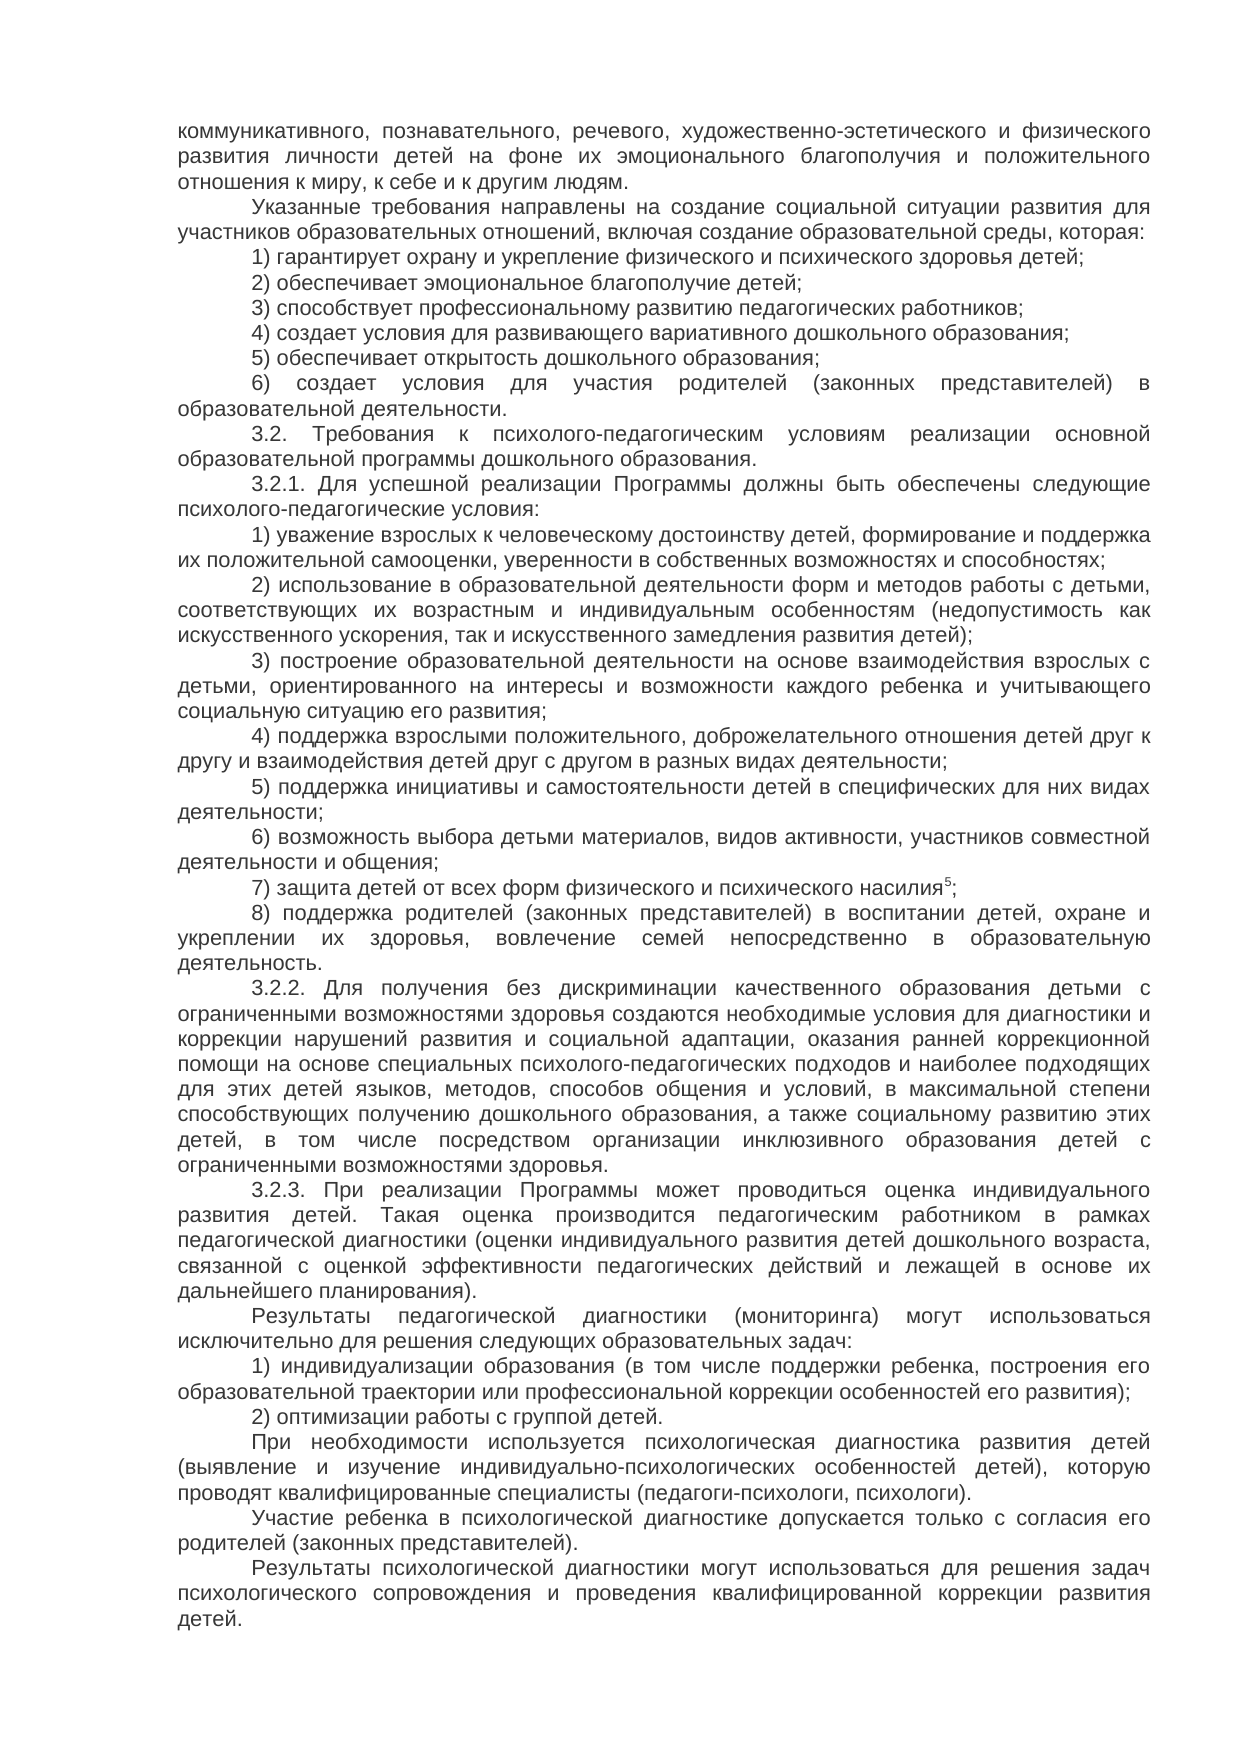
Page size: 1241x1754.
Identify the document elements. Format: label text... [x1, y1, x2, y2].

text 2) использование в образовательной деятельности форм и методов работы с детьми, соответствующих их возрастным и индивидуальным особенностям (недопустимость как искусственного ускорения, так и искусственного замедления развития детей); [177, 572, 1152, 647]
text 3.2.1. Для успешной реализации Программы должны быть обеспечены следующие психолого-педагогические условия: [177, 471, 1152, 521]
text 8) поддержка родителей (законных представителей) в воспитании детей, охране и укреплении их здоровья, вовлечение семей непосредственно в образовательную деятельность. [177, 899, 1152, 975]
text 3.2.3. При реализации Программы может проводиться оценка индивидуального развития детей. Такая оценка производится педагогическим работником в рамках педагогической диагностики (оценки индивидуального развития детей дошкольного возраста, связанной с оценкой эффективности педагогических действий и лежащей в основе их дальнейшего планирования). [177, 1177, 1152, 1303]
text 5) поддержка инициативы и самостоятельности детей в специфических для них видах деятельности; [177, 773, 1152, 824]
text 4) создает условия для развивающего вариативного дошкольного образования; [177, 320, 1152, 345]
text 2) обеспечивает эмоциональное благополучие детей; [177, 269, 1152, 294]
text 3.2. Требования к психолого-педагогическим условиям реализации основной образовательной программы дошкольного образования. [177, 421, 1152, 471]
text 3) построение образовательной деятельности на основе взаимодействия взрослых с детьми, ориентированного на интересы и возможности каждого ребенка и учитывающего социальную ситуацию его развития; [177, 647, 1152, 723]
text 1) гарантирует охрану и укрепление физического и психического здоровья детей; [177, 244, 1152, 269]
text 1) уважение взрослых к человеческому достоинству детей, формирование и поддержка их положительной самооценки, уверенности в собственных возможностях и способностях; [177, 521, 1152, 572]
text Участие ребенка в психологической диагностике допускается только с согласия его родителей (законных представителей). [177, 1504, 1152, 1555]
text 2) оптимизации работы с группой детей. [177, 1404, 1152, 1429]
text Указанные требования направлены на создание социальной ситуации развития для участников образовательных отношений, включая создание образовательной среды, которая: [177, 194, 1152, 244]
text Результаты психологической диагностики могут использоваться для решения задач психологического сопровождения и проведения квалифицированной коррекции развития детей. [177, 1555, 1152, 1631]
text 6) создает условия для участия родителей (законных представителей) в образовательной деятельности. [177, 370, 1152, 421]
text При необходимости используется психологическая диагностика развития детей (выявление и изучение индивидуально-психологических особенностей детей), которую проводят квалифицированные специалисты (педагоги-психологи, психологи). [177, 1429, 1152, 1504]
text Результаты педагогической диагностики (мониторинга) могут использоваться исключительно для решения следующих образовательных задач: [177, 1303, 1152, 1353]
text 7) защита детей от всех форм физического и психического насилия5; [177, 874, 1152, 899]
text 3.2.2. Для получения без дискриминации качественного образования детьми с ограниченными возможностями здоровья создаются необходимые условия для диагностики и коррекции нарушений развития и социальной адаптации, оказания ранней коррекционной помощи на основе специальных психолого-педагогических подходов и наиболее подходящих для этих детей языков, методов, способов общения и условий, в максимальной степени способствующих получению дошкольного образования, а также социальному развитию этих детей, в том числе посредством организации инклюзивного образования детей с ограниченными возможностями здоровья. [177, 975, 1152, 1177]
text 4) поддержка взрослыми положительного, доброжелательного отношения детей друг к другу и взаимодействия детей друг с другом в разных видах деятельности; [177, 723, 1152, 773]
text 3) способствует профессиональному развитию педагогических работников; [177, 294, 1152, 320]
text 5) обеспечивает открытость дошкольного образования; [177, 345, 1152, 370]
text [177, 118, 1152, 194]
text 6) возможность выбора детьми материалов, видов активности, участников совместной деятельности и общения; [177, 824, 1152, 874]
text 1) индивидуализации образования (в том числе поддержки ребенка, построения его образовательной траектории или профессиональной коррекции особенностей его развития); [177, 1353, 1152, 1404]
